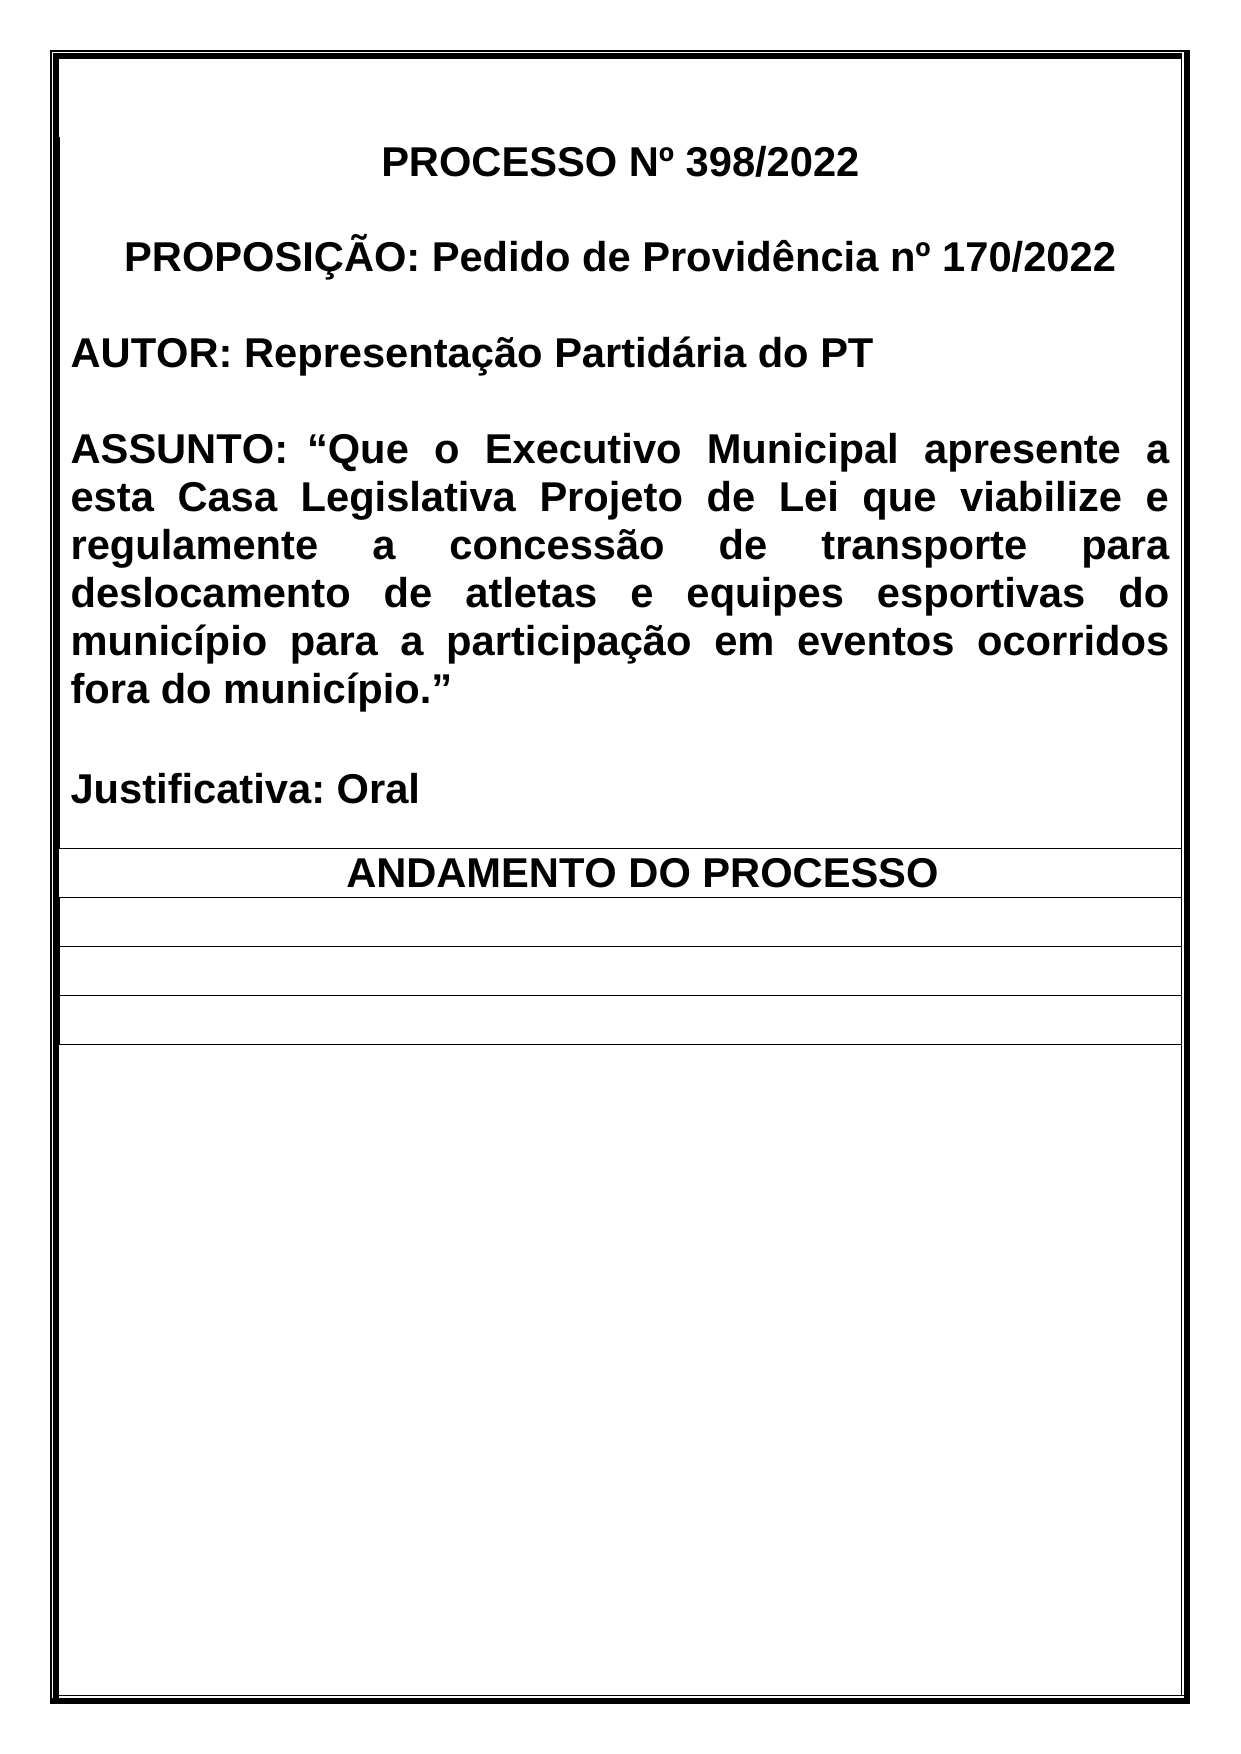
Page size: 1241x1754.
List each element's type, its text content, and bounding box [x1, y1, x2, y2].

text ANDAMENTO DO PROCESSO [148, 849, 1137, 897]
table_cell [60, 947, 1181, 994]
table_header PROCESSO Nº 398/2022 PROPOSIÇÃO: Pedido de Providência nº 170/2022 AUTOR: Representação Partidária do PT ASSUNTO: “Que o Executivo Municipal apresente a esta Casa Legislativa Projeto de Lei que viabilize e regulamente a concessão de transporte para deslocamento de atletas e equipes esportivas do município para a participação em eventos ocorridos fora do município.” Justificativa: Oral [60, 137, 1181, 848]
table_header [60, 898, 1181, 946]
table_cell [60, 996, 1181, 1043]
